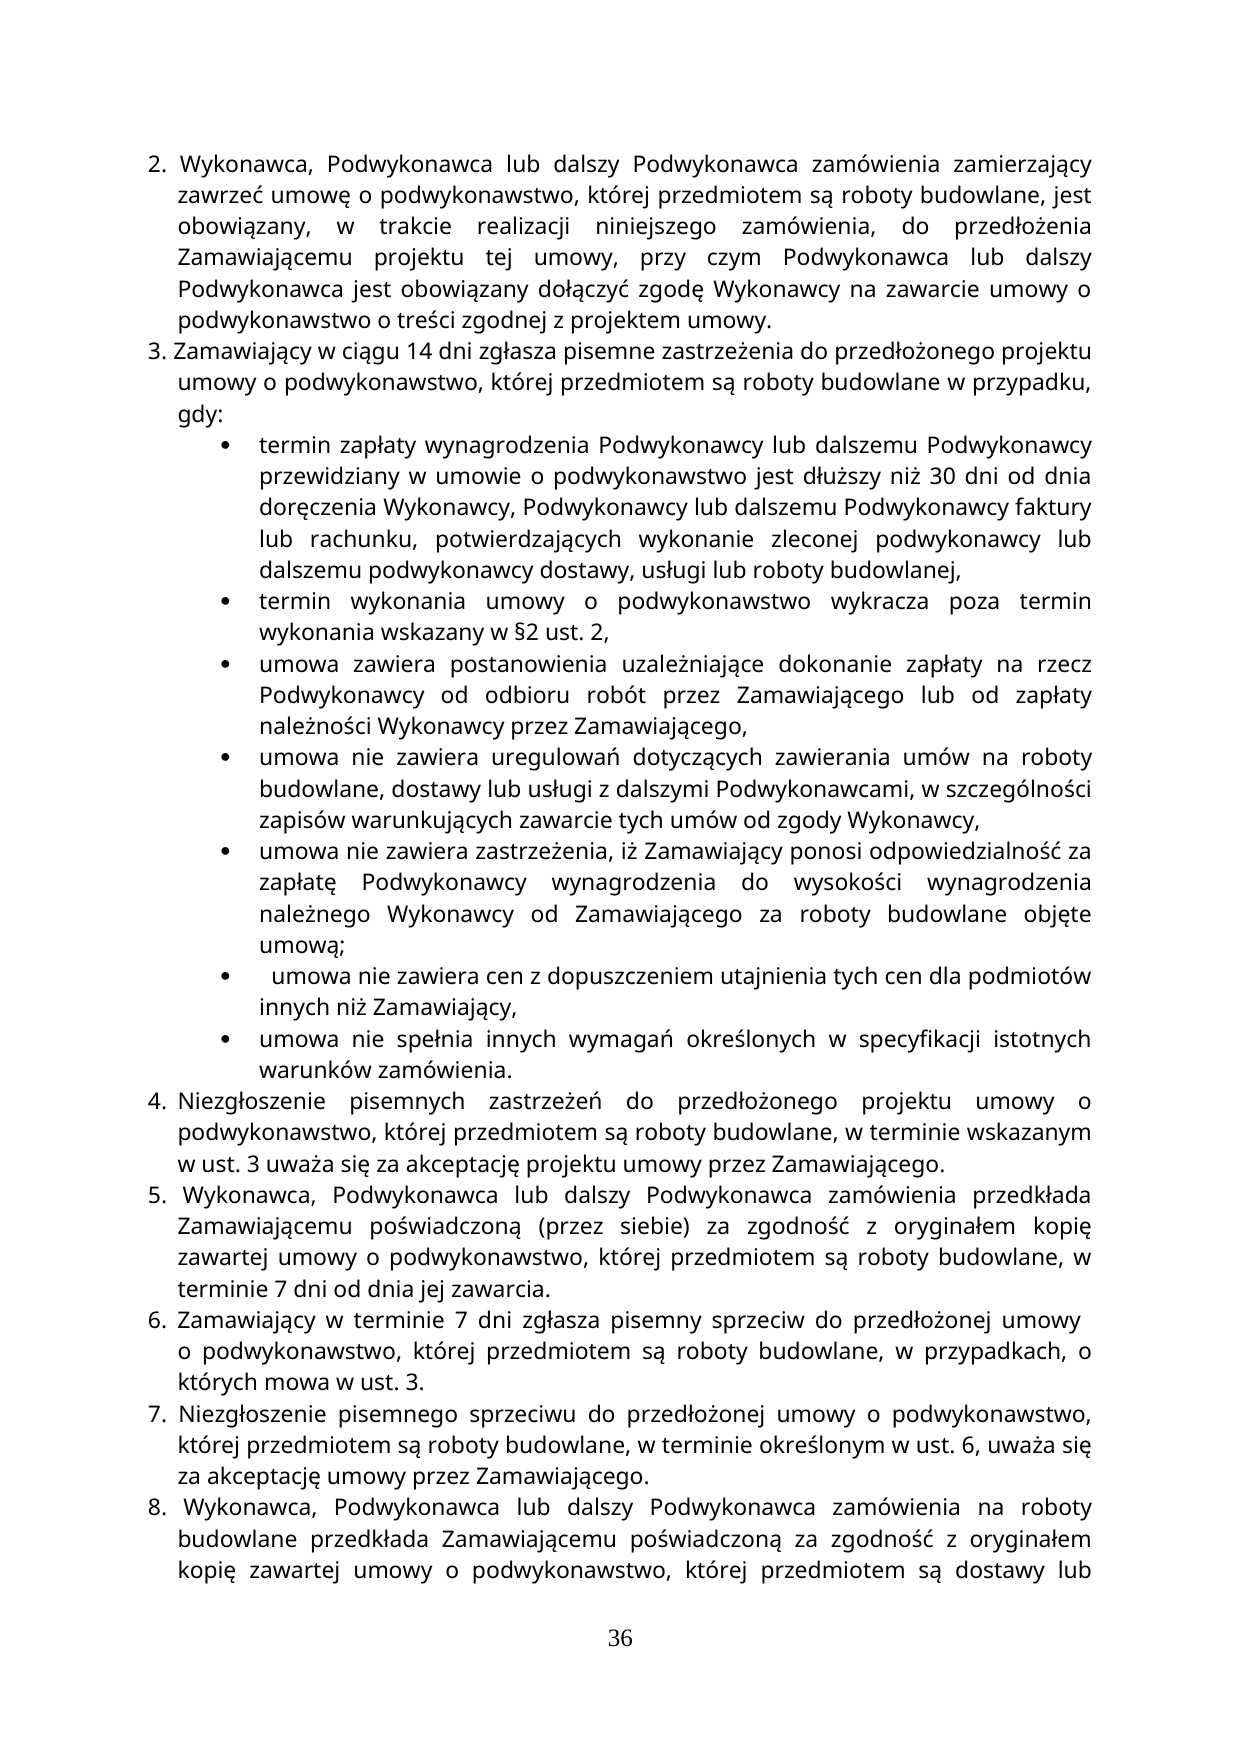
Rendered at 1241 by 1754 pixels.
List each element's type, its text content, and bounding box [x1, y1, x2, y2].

list termin wykonania umowy o podwykonawstwo wykracza poza termin wykonania wskazany w §2 ust. 2, [221, 585, 1093, 648]
list umowa nie spełnia innych wymagań określonych w specyfikacji istotnych warunków zamówienia. [221, 1023, 1093, 1085]
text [148, 1491, 1093, 1585]
text 7. Niezgłoszenie pisemnego sprzeciwu do przedłożonej umowy o podwykonawstwo, której przedmiotem są roboty budowlane, w terminie określonym w ust. 6, uważa się za akceptację umowy przez Zamawiającego. [148, 1398, 1093, 1491]
list umowa nie zawiera zastrzeżenia, iż Zamawiający ponosi odpowiedzialność za zapłatę Podwykonawcy wynagrodzenia do wysokości wynagrodzenia należnego Wykonawcy od Zamawiającego za roboty budowlane objęte umową; [221, 835, 1093, 960]
list umowa nie zawiera cen z dopuszczeniem utajnienia tych cen dla podmiotów innych niż Zamawiający, [221, 960, 1093, 1023]
text 6. Zamawiający w terminie 7 dni zgłasza pisemny sprzeciw do przedłożonej umowy o podwykonawstwo, której przedmiotem są roboty budowlane, w przypadkach, o których mowa w ust. 3. [148, 1304, 1093, 1398]
list umowa zawiera postanowienia uzależniające dokonanie zapłaty na rzecz Podwykonawcy od odbioru robót przez Zamawiającego lub od zapłaty należności Wykonawcy przez Zamawiającego, [221, 648, 1093, 741]
list termin zapłaty wynagrodzenia Podwykonawcy lub dalszemu Podwykonawcy przewidziany w umowie o podwykonawstwo jest dłuższy niż 30 dni od dnia doręczenia Wykonawcy, Podwykonawcy lub dalszemu Podwykonawcy faktury lub rachunku, potwierdzających wykonanie zleconej podwykonawcy lub dalszemu podwykonawcy dostawy, usługi lub roboty budowlanej, [221, 429, 1093, 585]
text 4. Niezgłoszenie pisemnych zastrzeżeń do przedłożonego projektu umowy o podwykonawstwo, której przedmiotem są roboty budowlane, w terminie wskazanym w ust. 3 uważa się za akceptację projektu umowy przez Zamawiającego. [148, 1085, 1093, 1179]
text 3. Zamawiający w ciągu 14 dni zgłasza pisemne zastrzeżenia do przedłożonego projektu umowy o podwykonawstwo, której przedmiotem są roboty budowlane w przypadku, gdy: [148, 335, 1093, 429]
text 2. Wykonawca, Podwykonawca lub dalszy Podwykonawca zamówienia zamierzający zawrzeć umowę o podwykonawstwo, której przedmiotem są roboty budowlane, jest obowiązany, w trakcie realizacji niniejszego zamówienia, do przedłożenia Zamawiającemu projektu tej umowy, przy czym Podwykonawca lub dalszy Podwykonawca jest obowiązany dołączyć zgodę Wykonawcy na zawarcie umowy o podwykonawstwo o treści zgodnej z projektem umowy. [148, 148, 1093, 335]
text 5. Wykonawca, Podwykonawca lub dalszy Podwykonawca zamówienia przedkłada Zamawiającemu poświadczoną (przez siebie) za zgodność z oryginałem kopię zawartej umowy o podwykonawstwo, której przedmiotem są roboty budowlane, w terminie 7 dni od dnia jej zawarcia. [148, 1179, 1093, 1304]
list umowa nie zawiera uregulowań dotyczących zawierania umów na roboty budowlane, dostawy lub usługi z dalszymi Podwykonawcami, w szczególności zapisów warunkujących zawarcie tych umów od zgody Wykonawcy, [221, 741, 1093, 835]
